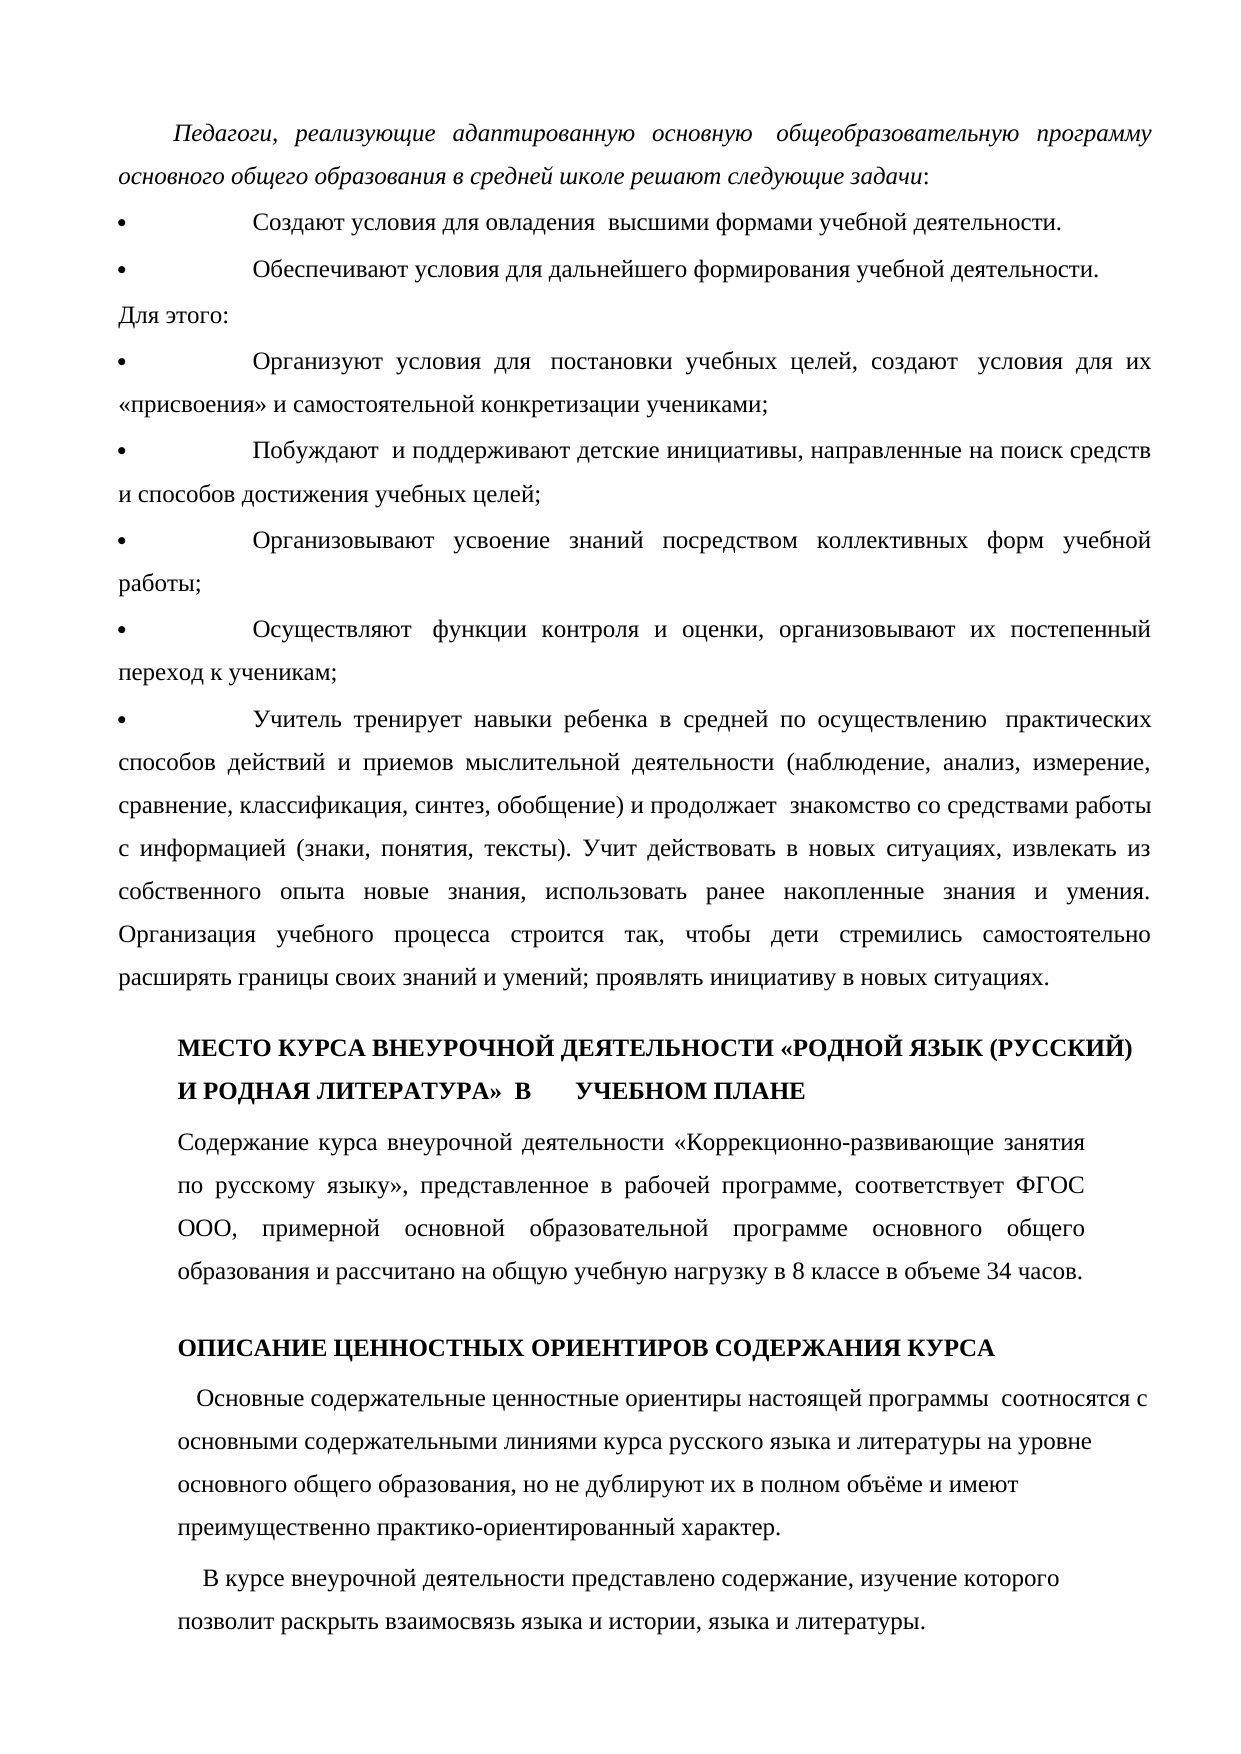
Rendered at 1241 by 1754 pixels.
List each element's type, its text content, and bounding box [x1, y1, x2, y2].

text Основные содержательные ценностные ориентиры настоящей программы соотносятся с основными содержательными линиями курса русского языка и литературы на уровне основного общего образования, но не дублируют их в полном объёме и имеют преимущественно практико-ориентированный характер. [177, 1383, 1152, 1541]
list Обеспечивают условия для дальнейшего формирования учебной деятельности. [118, 254, 1152, 282]
text МЕСТО КУРСА ВНЕУРОЧНОЙ ДЕЯТЕЛЬНОСТИ «РОДНОЙ ЯЗЫК (РУССКИЙ) И РОДНАЯ ЛИТЕРАТУРА» В УЧЕБНОМ ПЛАНЕ [177, 1033, 1152, 1105]
text ОПИСАНИЕ ЦЕННОСТНЫХ ОРИЕНТИРОВ СОДЕРЖАНИЯ КУРСА [177, 1333, 1077, 1361]
list Побуждают и поддерживают детские инициативы, направленные на поиск средств и способов достижения учебных целей; [118, 436, 1152, 507]
list Учитель тренирует навыки ребенка в средней по осуществлению практических способов действий и приемов мыслительной деятельности (наблюдение, анализ, измерение, сравнение, классификация, синтез, обобщение) и продолжает знакомство со средствами работы с информацией (знаки, понятия, тексты). Учит действовать в новых ситуациях, извлекать из собственного опыта новые знания, использовать ранее накопленные знания и умения. Организация учебного процесса строится так, чтобы дети стремились самостоятельно расширять границы своих знаний и умений; проявлять инициативу в новых ситуациях. [118, 704, 1152, 991]
text Содержание курса внеурочной деятельности «Коррекционно-развивающие занятия по русскому языку», представленное в рабочей программе, соответствует ФГОС ООО, примерной основной образовательной программе основного общего образования и рассчитано на общую учебную нагрузку в 8 классе в объеме 34 часов. [177, 1127, 1086, 1285]
list Организуют условия для постановки учебных целей, создают условия для их «присвоения» и самостоятельной конкретизации учениками; [118, 346, 1152, 418]
list Организовывают усвоение знаний посредством коллективных форм учебной работы; [118, 525, 1152, 597]
list Осуществляют функции контроля и оценки, организовывают их постепенный переход к ученикам; [118, 614, 1152, 686]
list Создают условия для овладения высшими формами учебной деятельности. [118, 207, 1152, 236]
text Для этого: [118, 300, 1152, 329]
text В курсе внеурочной деятельности представлено содержание, изучение которого позволит раскрыть взаимосвязь языка и истории, языка и литературы. [177, 1563, 1152, 1635]
text Педагоги, реализующие адаптированную основную общеобразовательную программу основного общего образования в средней школе решают следующие задачи: [118, 118, 1152, 190]
